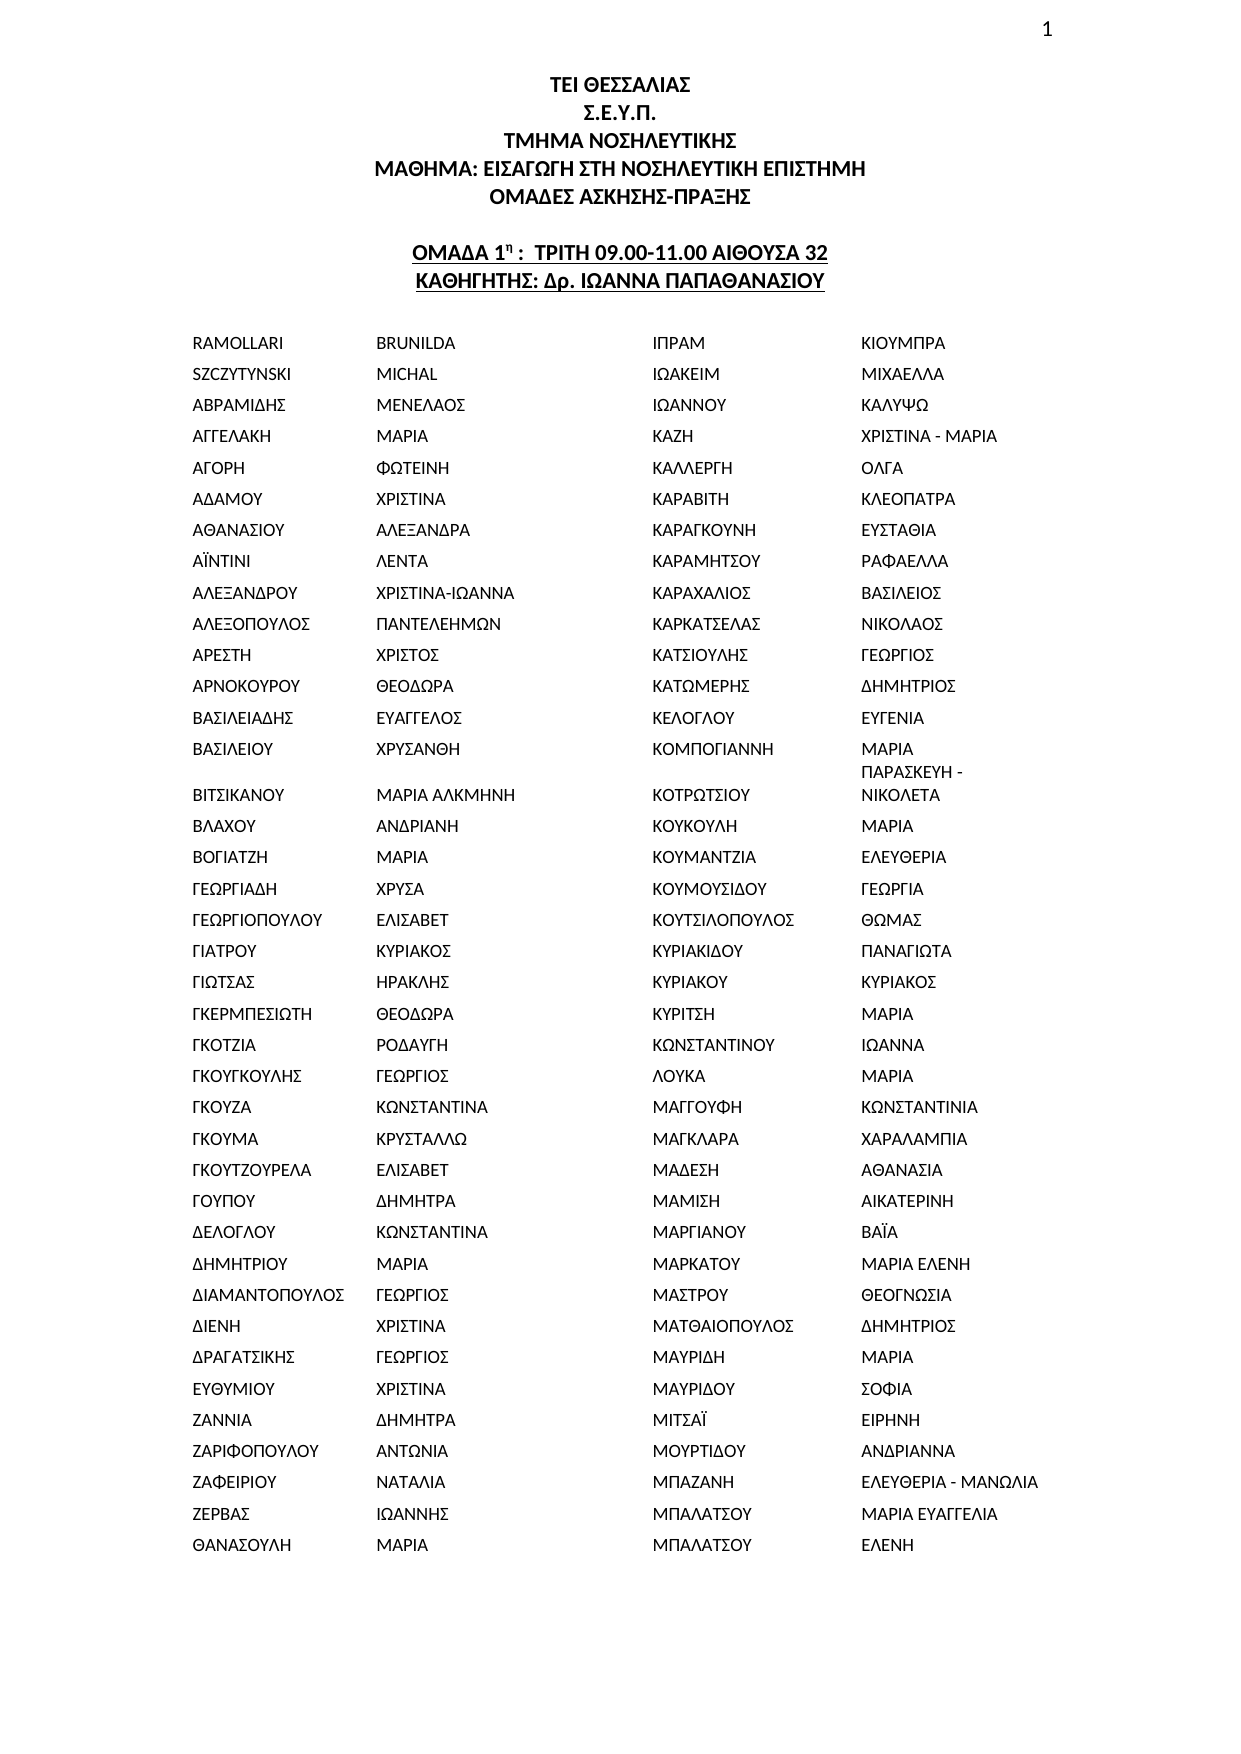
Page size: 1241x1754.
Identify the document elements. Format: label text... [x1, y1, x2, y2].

table_cell ΜΑΜΙΣΗ [641, 1181, 850, 1212]
table_cell ΚΑΡΚΑΤΣΕΛΑΣ [641, 604, 850, 635]
table_cell ΜΑΡΙΑ [365, 1243, 641, 1274]
table_cell ΧΡΙΣΤΙΝΑ-ΙΩΑΝΝΑ [365, 573, 641, 604]
table_cell ΒΙΤΣΙΚΑΝΟΥ [181, 760, 365, 806]
table_cell ΑΪΝΤΙΝΙ [181, 541, 365, 572]
table_cell ΕΥΑΓΓΕΛΟΣ [365, 698, 641, 729]
table_cell ΜΙΤΣΑΪ [641, 1400, 850, 1431]
table_cell ΓΕΩΡΓΙΟΣ [850, 635, 1059, 666]
text ΚΑΘΗΓΗΤΗΣ: Δρ. ΙΩΑΝΝΑ ΠΑΠΑΘΑΝΑΣΙΟΥ [187, 266, 1053, 294]
table_cell ΡΟΔΑΥΓΗ [365, 1025, 641, 1056]
table_cell ΕΥΣΤΑΘΙΑ [850, 510, 1059, 541]
table_cell ΚΩΝΣΤΑΝΤΙΝΑ [365, 1212, 641, 1243]
table_cell ΜΑΡΙΑ ΕΛΕΝΗ [850, 1243, 1059, 1274]
table_cell ΕΙΡΗΝΗ [850, 1400, 1059, 1431]
table_cell ΑΛΕΞΟΠΟΥΛΟΣ [181, 604, 365, 635]
table_cell ΜΠΑΖΑΝΗ [641, 1462, 850, 1493]
text ΟΜΑΔΑ 1η : ΤΡΙΤΗ 09.00-11.00 ΑΙΘΟΥΣΑ 32 [187, 238, 1053, 266]
table_cell ΑΒΡΑΜΙΔΗΣ [181, 385, 365, 416]
table_cell ΑΛΕΞΑΝΔΡΟΥ [181, 573, 365, 604]
table_cell ΓΚΟΥΜΑ [181, 1118, 365, 1149]
table_cell ΚΑΤΩΜΕΡΗΣ [641, 666, 850, 697]
table_header BRUNILDA [365, 323, 641, 354]
table_cell ΔΙΑΜΑΝΤΟΠΟΥΛΟΣ [181, 1275, 365, 1306]
table_cell ΑΡΕΣΤΗ [181, 635, 365, 666]
table_cell ΜΑΡΙΑ ΑΛΚΜΗΝΗ [365, 760, 641, 806]
table_cell ΚΥΡΙΑΚΟΥ [641, 962, 850, 993]
table_cell ΕΥΓΕΝΙΑ [850, 698, 1059, 729]
table_header ΙΠΡΑΜ [641, 323, 850, 354]
table_cell ΜΟΥΡΤΙΔΟΥ [641, 1431, 850, 1462]
table_cell ΛΟΥΚΑ [641, 1056, 850, 1087]
table_cell ΓΚΟΥΤΖΟΥΡΕΛΑ [181, 1150, 365, 1181]
table_cell ΚΟΤΡΩΤΣΙΟΥ [641, 760, 850, 806]
table_cell ΓΚΕΡΜΠΕΣΙΩΤΗ [181, 993, 365, 1024]
table_cell ΜΑΓΚΛΑΡΑ [641, 1118, 850, 1149]
text ΜΑΘΗΜΑ: ΕΙΣΑΓΩΓΗ ΣΤΗ ΝΟΣΗΛΕΥΤΙΚΗ ΕΠΙΣΤΗΜΗ [187, 154, 1053, 182]
table_cell ΚΟΜΠΟΓΙΑΝΝΗ [641, 729, 850, 760]
table_cell ΜΑΡΙΑ [850, 993, 1059, 1024]
table_cell ΡΑΦΑΕΛΛΑ [850, 541, 1059, 572]
table_cell ΓΚΟΥΖΑ [181, 1087, 365, 1118]
table_cell ΧΑΡΑΛΑΜΠΙΑ [850, 1118, 1059, 1149]
table_cell ΙΩΑΝΝΗΣ [365, 1493, 641, 1524]
table_cell ΗΡΑΚΛΗΣ [365, 962, 641, 993]
table_cell ΔΗΜΗΤΡΑ [365, 1181, 641, 1212]
table_cell ΓΟΥΠΟΥ [181, 1181, 365, 1212]
table_cell ΛΕΝΤΑ [365, 541, 641, 572]
table_cell ΔΗΜΗΤΡΙΟΣ [850, 1306, 1059, 1337]
table_cell ΠΑΝΤΕΛΕΗΜΩΝ [365, 604, 641, 635]
table_cell ΝΙΚΟΛΑΟΣ [850, 604, 1059, 635]
table_cell ΑΔΑΜΟΥ [181, 479, 365, 510]
table_cell ΓΕΩΡΓΙΟΣ [365, 1337, 641, 1368]
table_cell ΕΛΙΣΑΒΕΤ [365, 900, 641, 931]
table_cell ΚΩΝΣΤΑΝΤΙΝΙΑ [850, 1087, 1059, 1118]
table_cell ΓΕΩΡΓΙΟΠΟΥΛΟΥ [181, 900, 365, 931]
table_cell ΑΓΓΕΛΑΚΗ [181, 416, 365, 447]
table_cell ΑΛΕΞΑΝΔΡΑ [365, 510, 641, 541]
table_cell ΚΑΡΑΜΗΤΣΟΥ [641, 541, 850, 572]
table_cell ΑΡΝΟΚΟΥΡΟΥ [181, 666, 365, 697]
table_cell ΚΟΥΚΟΥΛΗ [641, 806, 850, 837]
table_cell ΚΑΡΑΓΚΟΥΝΗ [641, 510, 850, 541]
table_cell ΚΥΡΙΤΣΗ [641, 993, 850, 1024]
table_cell ΚΥΡΙΑΚΙΔΟΥ [641, 931, 850, 962]
table_cell ΙΩΑΝΝΟΥ [641, 385, 850, 416]
table_cell ΚΛΕΟΠΑΤΡΑ [850, 479, 1059, 510]
table_cell ΚΑΡΑΒΙΤΗ [641, 479, 850, 510]
table_cell ΒΑΪΑ [850, 1212, 1059, 1243]
table_cell ΒΑΣΙΛΕΙΑΔΗΣ [181, 698, 365, 729]
table_cell ΚΟΥΜΑΝΤΖΙΑ [641, 837, 850, 868]
table_cell ΟΛΓΑ [850, 448, 1059, 479]
table_cell ΜΙΧΑΕΛΛΑ [850, 354, 1059, 385]
table_cell ΓΚΟΤΖΙΑ [181, 1025, 365, 1056]
table_cell ΜΑΡΙΑ [850, 806, 1059, 837]
table_cell ΜΑΡΚΑΤΟΥ [641, 1243, 850, 1274]
table_cell ΘΕΟΔΩΡΑ [365, 993, 641, 1024]
table_cell ΙΩΑΝΝΑ [850, 1025, 1059, 1056]
table_cell ΒΟΓΙΑΤΖΗ [181, 837, 365, 868]
table_cell ΜΑΥΡΙΔΗ [641, 1337, 850, 1368]
table_cell ΔΗΜΗΤΡΑ [365, 1400, 641, 1431]
table_header ΚΙΟΥΜΠΡΑ [850, 323, 1059, 354]
table_cell ΒΛΑΧΟΥ [181, 806, 365, 837]
table_cell ΕΛΙΣΑΒΕΤ [365, 1150, 641, 1181]
table_cell ΖΕΡΒΑΣ [181, 1493, 365, 1524]
table_cell ΖΑΡΙΦΟΠΟΥΛΟΥ [181, 1431, 365, 1462]
table_cell ΚΕΛΟΓΛΟΥ [641, 698, 850, 729]
table_cell MICHAL [365, 354, 641, 385]
table_cell ΜΕΝΕΛΑΟΣ [365, 385, 641, 416]
table_cell ΑΘΑΝΑΣΙΟΥ [181, 510, 365, 541]
table_cell ΚΩΝΣΤΑΝΤΙΝΟΥ [641, 1025, 850, 1056]
table_cell ΓΕΩΡΓΙΟΣ [365, 1056, 641, 1087]
table_cell ΚΑΖΗ [641, 416, 850, 447]
table_cell ΚΥΡΙΑΚΟΣ [850, 962, 1059, 993]
table_cell ΑΘΑΝΑΣΙΑ [850, 1150, 1059, 1181]
table_cell ΓΕΩΡΓΙΟΣ [365, 1275, 641, 1306]
table_cell ΚΟΥΜΟΥΣΙΔΟΥ [641, 868, 850, 899]
table_cell ΚΑΤΣΙΟΥΛΗΣ [641, 635, 850, 666]
table_cell ΓΕΩΡΓΙΑΔΗ [181, 868, 365, 899]
table_cell ΜΠΑΛΑΤΣΟΥ [641, 1493, 850, 1524]
table_cell ΚΑΛΛΕΡΓΗ [641, 448, 850, 479]
table_cell ΕΥΘΥΜΙΟΥ [181, 1368, 365, 1399]
table_cell ΜΑΡΙΑ [850, 1337, 1059, 1368]
table_cell ΘΕΟΓΝΩΣΙΑ [850, 1275, 1059, 1306]
text Σ.Ε.Υ.Π. [187, 98, 1053, 126]
table_cell ΧΡΥΣΑΝΘΗ [365, 729, 641, 760]
table_cell ΜΑΓΓΟΥΦΗ [641, 1087, 850, 1118]
table_cell ΜΑΥΡΙΔΟΥ [641, 1368, 850, 1399]
table_cell ΜΑΡΙΑ [850, 1056, 1059, 1087]
table_cell ΓΙΩΤΣΑΣ [181, 962, 365, 993]
table_header RAMOLLARI [181, 323, 365, 354]
table_cell ΑΝΔΡΙΑΝΗ [365, 806, 641, 837]
table_cell ΚΟΥΤΣΙΛΟΠΟΥΛΟΣ [641, 900, 850, 931]
table_cell ΓΕΩΡΓΙΑ [850, 868, 1059, 899]
table_cell ΘΕΟΔΩΡΑ [365, 666, 641, 697]
table_cell ΜΑΡΙΑ [365, 837, 641, 868]
table_cell ΕΛΕΝΗ [850, 1525, 1059, 1556]
table_cell ΕΛΕΥΘΕΡΙΑ [850, 837, 1059, 868]
table_cell ΘΑΝΑΣΟΥΛΗ [181, 1525, 365, 1556]
table_cell ΜΑΤΘΑΙΟΠΟΥΛΟΣ [641, 1306, 850, 1337]
table_cell ΕΛΕΥΘΕΡΙΑ - ΜΑΝΩΛΙΑ [850, 1462, 1059, 1493]
table_cell ΘΩΜΑΣ [850, 900, 1059, 931]
table_cell ΔΙΕΝΗ [181, 1306, 365, 1337]
table_cell ΖΑΝΝΙΑ [181, 1400, 365, 1431]
table_cell ΜΑΔΕΣΗ [641, 1150, 850, 1181]
table_cell ΠΑΡΑΣΚΕΥΗ - ΝΙΚΟΛΕΤΑ [850, 760, 1059, 806]
table_cell ΙΩΑΚΕΙΜ [641, 354, 850, 385]
table_cell ΑΝΔΡΙΑΝΝΑ [850, 1431, 1059, 1462]
table_cell ΚΥΡΙΑΚΟΣ [365, 931, 641, 962]
table_cell ΧΡΙΣΤΙΝΑ - ΜΑΡΙΑ [850, 416, 1059, 447]
table_cell ΝΑΤΑΛΙΑ [365, 1462, 641, 1493]
table_cell ΑΙΚΑΤΕΡΙΝΗ [850, 1181, 1059, 1212]
table_cell ΠΑΝΑΓΙΩΤΑ [850, 931, 1059, 962]
table_cell ΣΟΦΙΑ [850, 1368, 1059, 1399]
table_cell ΜΑΡΙΑ ΕΥΑΓΓΕΛΙΑ [850, 1493, 1059, 1524]
table_cell ΑΝΤΩΝΙΑ [365, 1431, 641, 1462]
text ΟΜΑΔΕΣ ΑΣΚΗΣΗΣ-ΠΡΑΞΗΣ [187, 182, 1053, 210]
table_cell ΔΕΛΟΓΛΟΥ [181, 1212, 365, 1243]
table_cell ΦΩΤΕΙΝΗ [365, 448, 641, 479]
table_cell ΒΑΣΙΛΕΙΟΣ [850, 573, 1059, 604]
table_cell ΒΑΣΙΛΕΙΟΥ [181, 729, 365, 760]
table_cell ΔΗΜΗΤΡΙΟΣ [850, 666, 1059, 697]
table_cell ΜΑΡΓΙΑΝΟΥ [641, 1212, 850, 1243]
table_cell ΓΙΑΤΡΟΥ [181, 931, 365, 962]
table_cell ΧΡΥΣΑ [365, 868, 641, 899]
table_cell ΖΑΦΕΙΡΙΟΥ [181, 1462, 365, 1493]
table_cell ΧΡΙΣΤΟΣ [365, 635, 641, 666]
table_cell ΜΑΡΙΑ [365, 416, 641, 447]
table_cell ΜΑΣΤΡΟΥ [641, 1275, 850, 1306]
table_cell ΔΡΑΓΑΤΣΙΚΗΣ [181, 1337, 365, 1368]
table_cell ΧΡΙΣΤΙΝΑ [365, 479, 641, 510]
text ΤΕΙ ΘΕΣΣΑΛΙΑΣ [187, 70, 1053, 98]
table_cell ΜΑΡΙΑ [850, 729, 1059, 760]
table_cell ΜΑΡΙΑ [365, 1525, 641, 1556]
table_cell ΑΓΟΡΗ [181, 448, 365, 479]
table_cell SZCZYTYNSKI [181, 354, 365, 385]
table_cell ΚΑΛΥΨΩ [850, 385, 1059, 416]
text ΤΜΗΜΑ ΝΟΣΗΛΕΥΤΙΚΗΣ [187, 126, 1053, 154]
table_cell ΔΗΜΗΤΡΙΟΥ [181, 1243, 365, 1274]
table_cell ΜΠΑΛΑΤΣΟΥ [641, 1525, 850, 1556]
table_cell ΚΡΥΣΤΑΛΛΩ [365, 1118, 641, 1149]
table_cell ΚΑΡΑΧΑΛΙΟΣ [641, 573, 850, 604]
table_cell ΧΡΙΣΤΙΝΑ [365, 1306, 641, 1337]
table_cell ΚΩΝΣΤΑΝΤΙΝΑ [365, 1087, 641, 1118]
table_cell ΧΡΙΣΤΙΝΑ [365, 1368, 641, 1399]
table_cell ΓΚΟΥΓΚΟΥΛΗΣ [181, 1056, 365, 1087]
